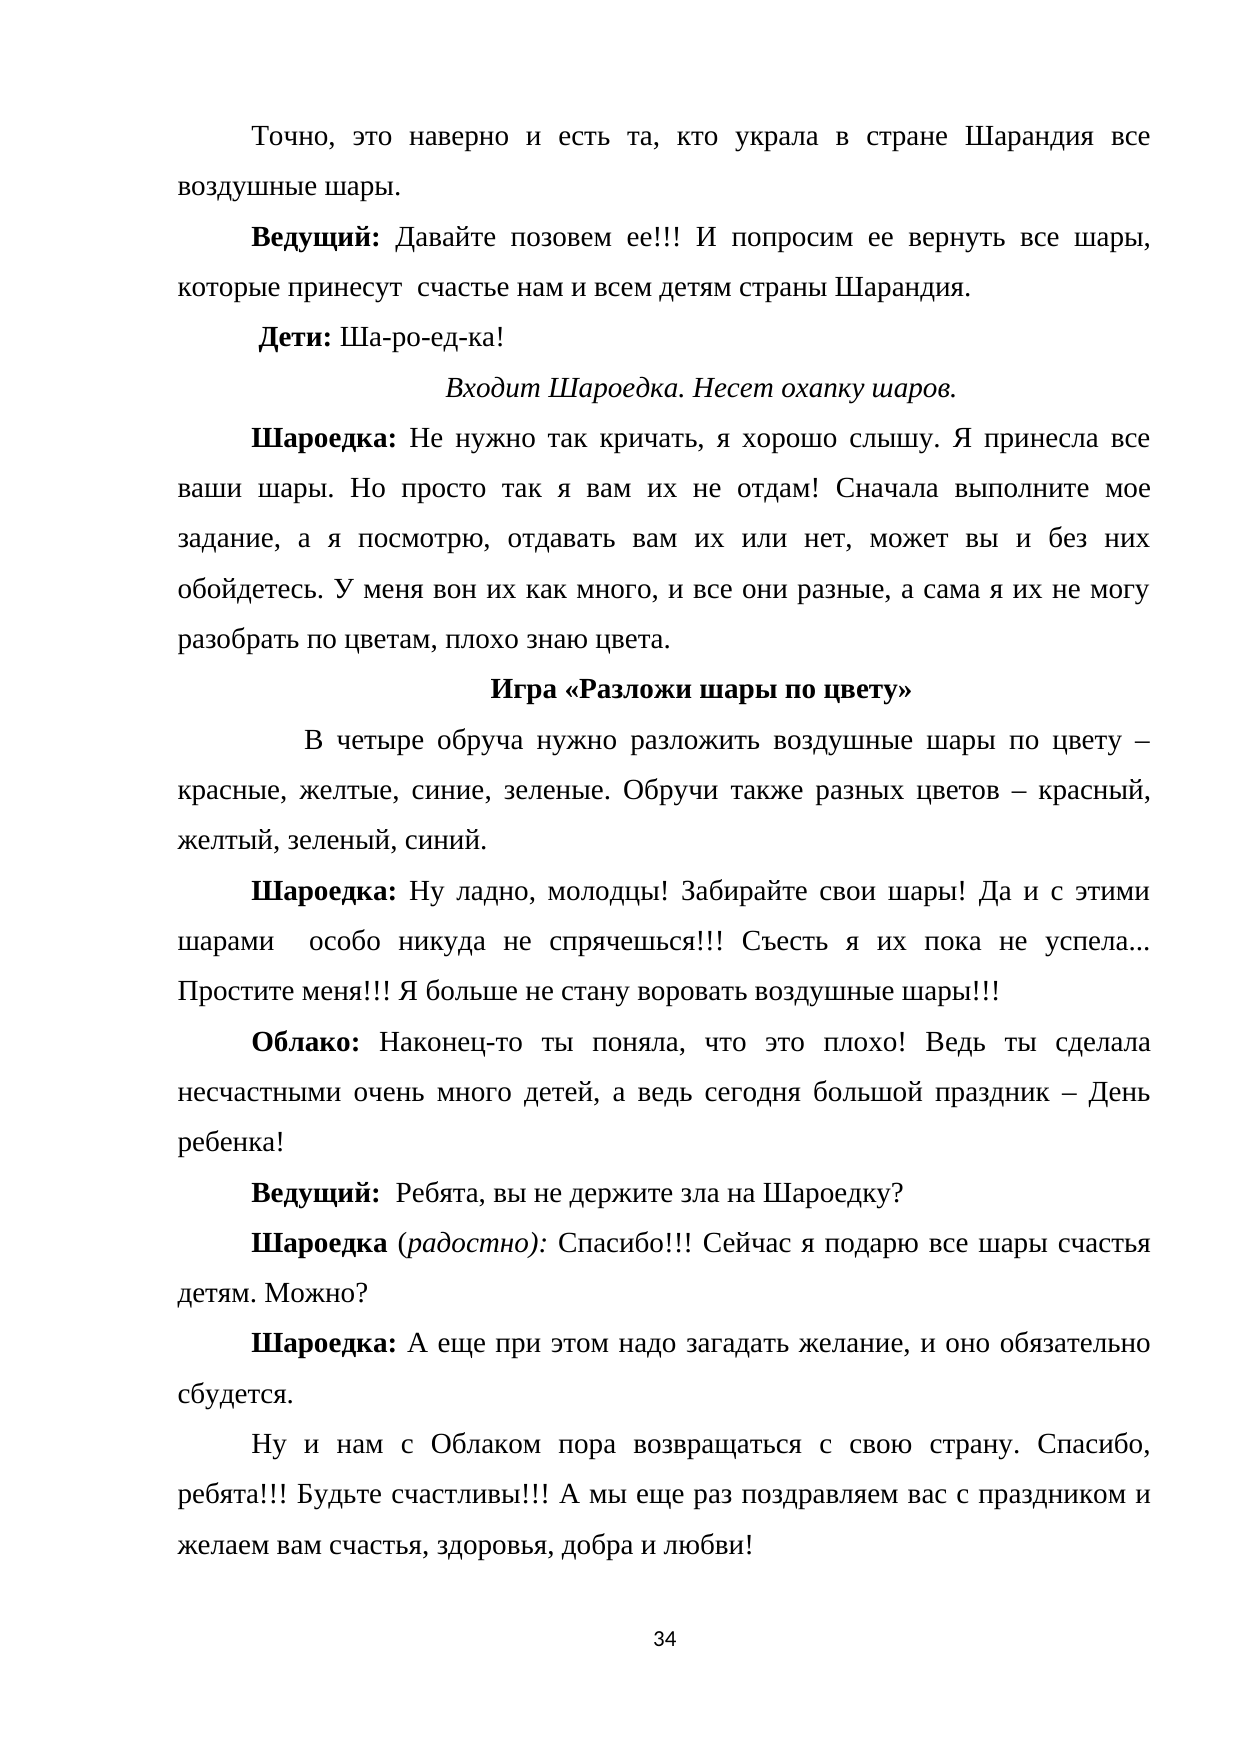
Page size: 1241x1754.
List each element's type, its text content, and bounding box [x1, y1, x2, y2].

text Точно, это наверно и есть та, кто украла в стране Шарандия все воздушные шары. [177, 118, 1152, 202]
text Облако: Наконец-то ты поняла, что это плохо! Ведь ты сделала несчастными очень много детей, а ведь сегодня большой праздник – День ребенка! [177, 1024, 1152, 1158]
text Входит Шароедка. Несет охапку шаров. [177, 370, 1152, 403]
text Ведущий: Давайте позовем ее!!! И попросим ее вернуть все шары, которые принесут счастье нам и всем детям страны Шарандия. [177, 219, 1152, 303]
text Ведущий: Ребята, вы не держите зла на Шароедку? [177, 1175, 1152, 1208]
text Ну и нам с Облаком пора возвращаться с свою страну. Спасибо, ребята!!! Будьте счастливы!!! А мы еще раз поздравляем вас с праздником и желаем вам счастья, здоровья, добра и любви! [177, 1426, 1152, 1560]
text Дети: Ша-ро-ед-ка! [177, 319, 1152, 353]
text Шароедка: Ну ладно, молодцы! Забирайте свои шары! Да и с этими шарами особо никуда не спрячешься!!! Съесть я их пока не успела... Простите меня!!! Я больше не стану воровать воздушные шары!!! [177, 873, 1152, 1007]
text Шароедка: А еще при этом надо загадать желание, и оно обязательно сбудется. [177, 1326, 1152, 1409]
text Игра «Разложи шары по цвету» [177, 672, 1152, 705]
text Шароедка (радостно): Спасибо!!! Сейчас я подарю все шары счастья детям. Можно? [177, 1225, 1152, 1309]
text В четыре обруча нужно разложить воздушные шары по цвету – красные, желтые, синие, зеленые. Обручи также разных цветов – красный, желтый, зеленый, синий. [177, 722, 1152, 856]
text Шароедка: Не нужно так кричать, я хорошо слышу. Я принесла все ваши шары. Но просто так я вам их не отдам! Сначала выполните мое задание, а я посмотрю, отдавать вам их или нет, может вы и без них обойдетесь. У меня вон их как много, и все они разные, а сама я их не могу разобрать по цветам, плохо знаю цвета. [177, 420, 1152, 655]
